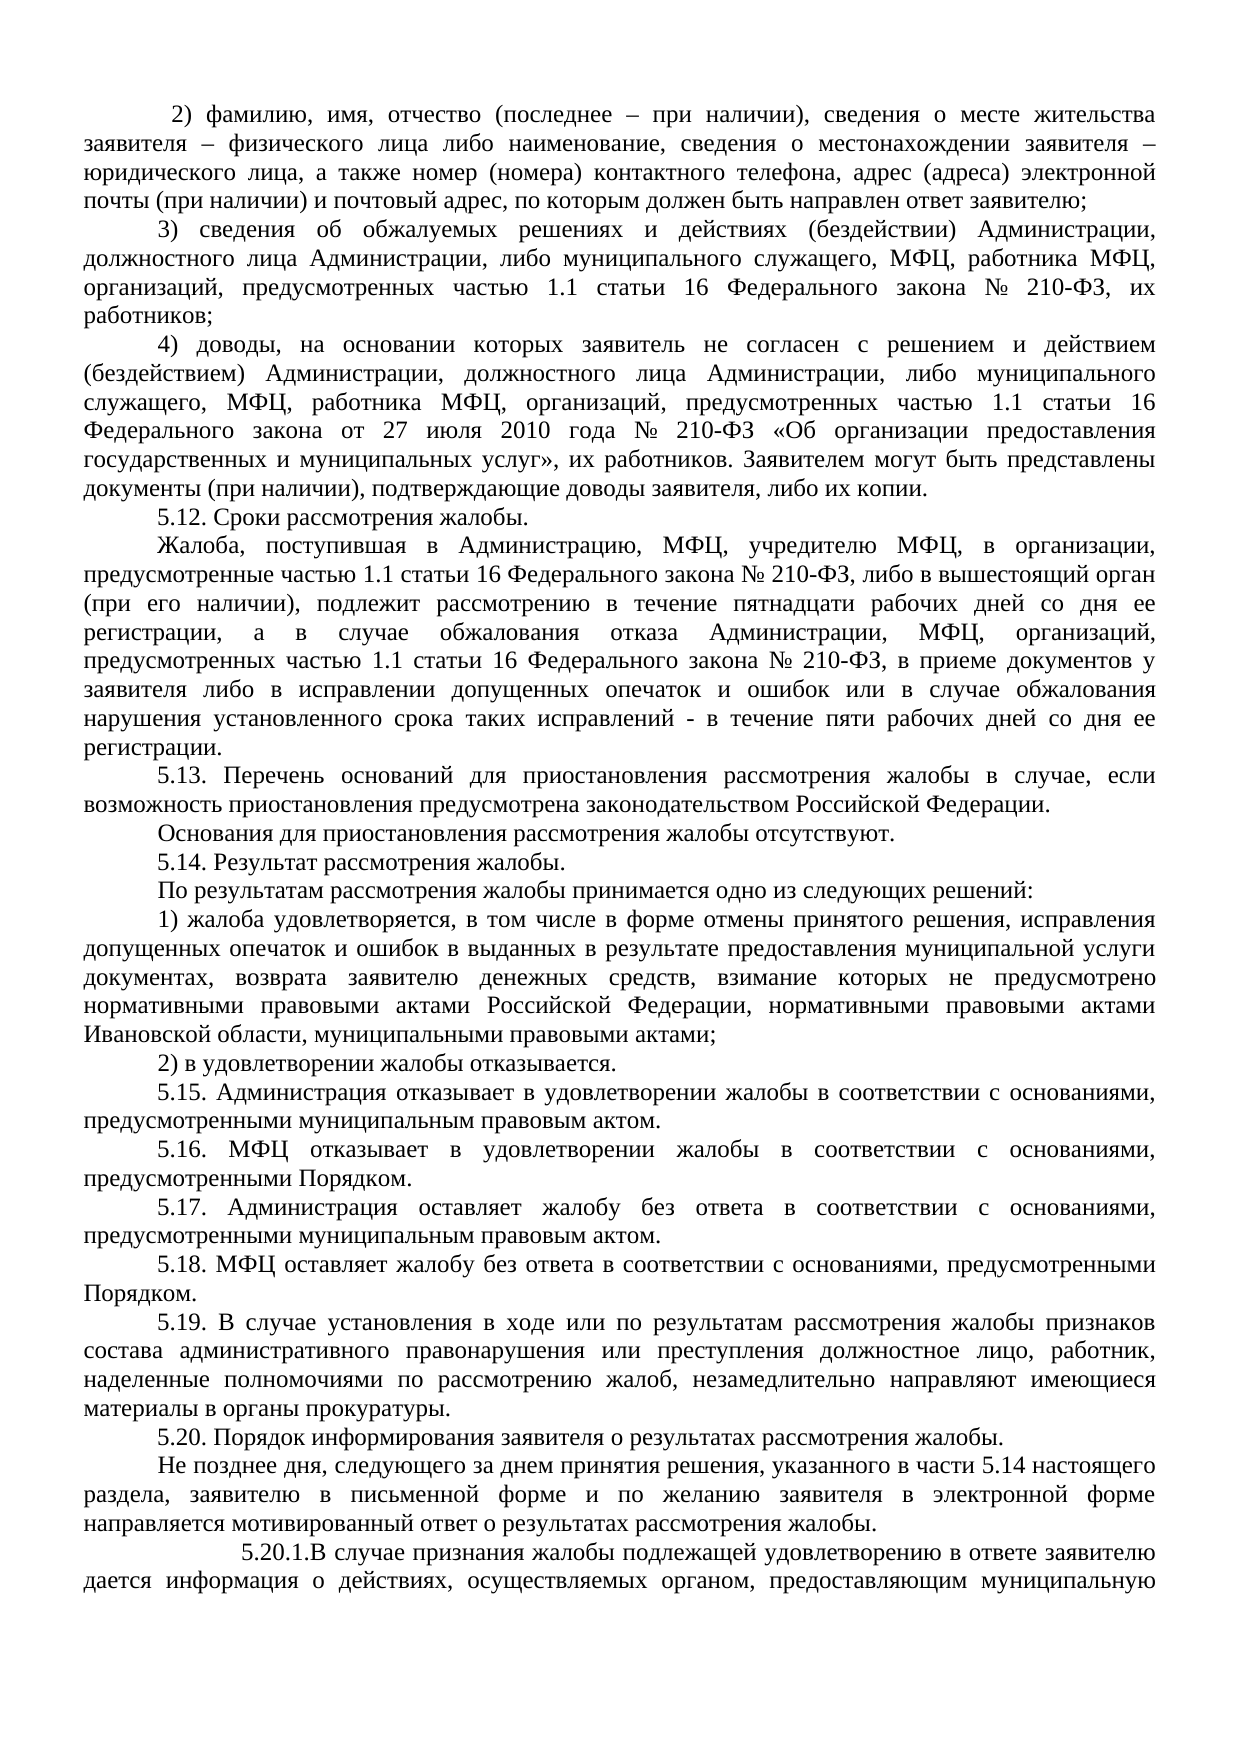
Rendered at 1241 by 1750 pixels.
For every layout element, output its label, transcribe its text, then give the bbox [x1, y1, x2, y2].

text 4) доводы, на основании которых заявитель не согласен с решением и действием (бездействием) Администрации, должностного лица Администрации, либо муниципального служащего, МФЦ, работника МФЦ, организаций, предусмотренных частью 1.1 статьи 16 Федерального закона от 27 июля 2010 года № 210-ФЗ «Об организации предоставления государственных и муниципальных услуг», их работников. Заявителем могут быть представлены документы (при наличии), подтверждающие доводы заявителя, либо их копии. [83, 329, 1157, 502]
text 5.16. МФЦ отказывает в удовлетворении жалобы в соответствии с основаниями, предусмотренными Порядком. [83, 1134, 1157, 1192]
text 5.12. Сроки рассмотрения жалобы. [83, 502, 1157, 530]
text 5.17. Администрация оставляет жалобу без ответа в соответствии с основаниями, предусмотренными муниципальным правовым актом. [83, 1192, 1157, 1249]
text 5.13. Перечень оснований для приостановления рассмотрения жалобы в случае, если возможность приостановления предусмотрена законодательством Российской Федерации. [83, 760, 1157, 818]
text 2) в удовлетворении жалобы отказывается. [83, 1048, 1157, 1077]
text 5.14. Результат рассмотрения жалобы. [83, 847, 1157, 875]
text 5.15. Администрация отказывает в удовлетворении жалобы в соответствии с основаниями, предусмотренными муниципальным правовым актом. [83, 1077, 1157, 1134]
text 5.19. В случае установления в ходе или по результатам рассмотрения жалобы признаков состава административного правонарушения или преступления должностное лицо, работник, наделенные полномочиями по рассмотрению жалоб, незамедлительно направляют имеющиеся материалы в органы прокуратуры. [83, 1307, 1157, 1422]
text 5.20. Порядок информирования заявителя о результатах рассмотрения жалобы. [83, 1422, 1157, 1450]
text 5.18. МФЦ оставляет жалобу без ответа в соответствии с основаниями, предусмотренными Порядком. [83, 1249, 1157, 1307]
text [83, 1537, 1157, 1594]
text По результатам рассмотрения жалобы принимается одно из следующих решений: [83, 875, 1157, 904]
text 2) фамилию, имя, отчество (последнее – при наличии), сведения о месте жительства заявителя – физического лица либо наименование, сведения о местонахождении заявителя – юридического лица, а также номер (номера) контактного телефона, адрес (адреса) электронной почты (при наличии) и почтовый адрес, по которым должен быть направлен ответ заявителю; [83, 99, 1157, 214]
text Не позднее дня, следующего за днем принятия решения, указанного в части 5.14 настоящего раздела, заявителю в письменной форме и по желанию заявителя в электронной форме направляется мотивированный ответ о результатах рассмотрения жалобы. [83, 1450, 1157, 1537]
text Основания для приостановления рассмотрения жалобы отсутствуют. [83, 818, 1157, 847]
text 1) жалоба удовлетворяется, в том числе в форме отмены принятого решения, исправления допущенных опечаток и ошибок в выданных в результате предоставления муниципальной услуги документах, возврата заявителю денежных средств, взимание которых не предусмотрено нормативными правовыми актами Российской Федерации, нормативными правовыми актами Ивановской области, муниципальными правовыми актами; [83, 904, 1157, 1048]
text 3) сведения об обжалуемых решениях и действиях (бездействии) Администрации, должностного лица Администрации, либо муниципального служащего, МФЦ, работника МФЦ, организаций, предусмотренных частью 1.1 статьи 16 Федерального закона № 210-ФЗ, их работников; [83, 214, 1157, 329]
text Жалоба, поступившая в Администрацию, МФЦ, учредителю МФЦ, в организации, предусмотренные частью 1.1 статьи 16 Федерального закона № 210-ФЗ, либо в вышестоящий орган (при его наличии), подлежит рассмотрению в течение пятнадцати рабочих дней со дня ее регистрации, а в случае обжалования отказа Администрации, МФЦ, организаций, предусмотренных частью 1.1 статьи 16 Федерального закона № 210-ФЗ, в приеме документов у заявителя либо в исправлении допущенных опечаток и ошибок или в случае обжалования нарушения установленного срока таких исправлений - в течение пяти рабочих дней со дня ее регистрации. [83, 530, 1157, 760]
